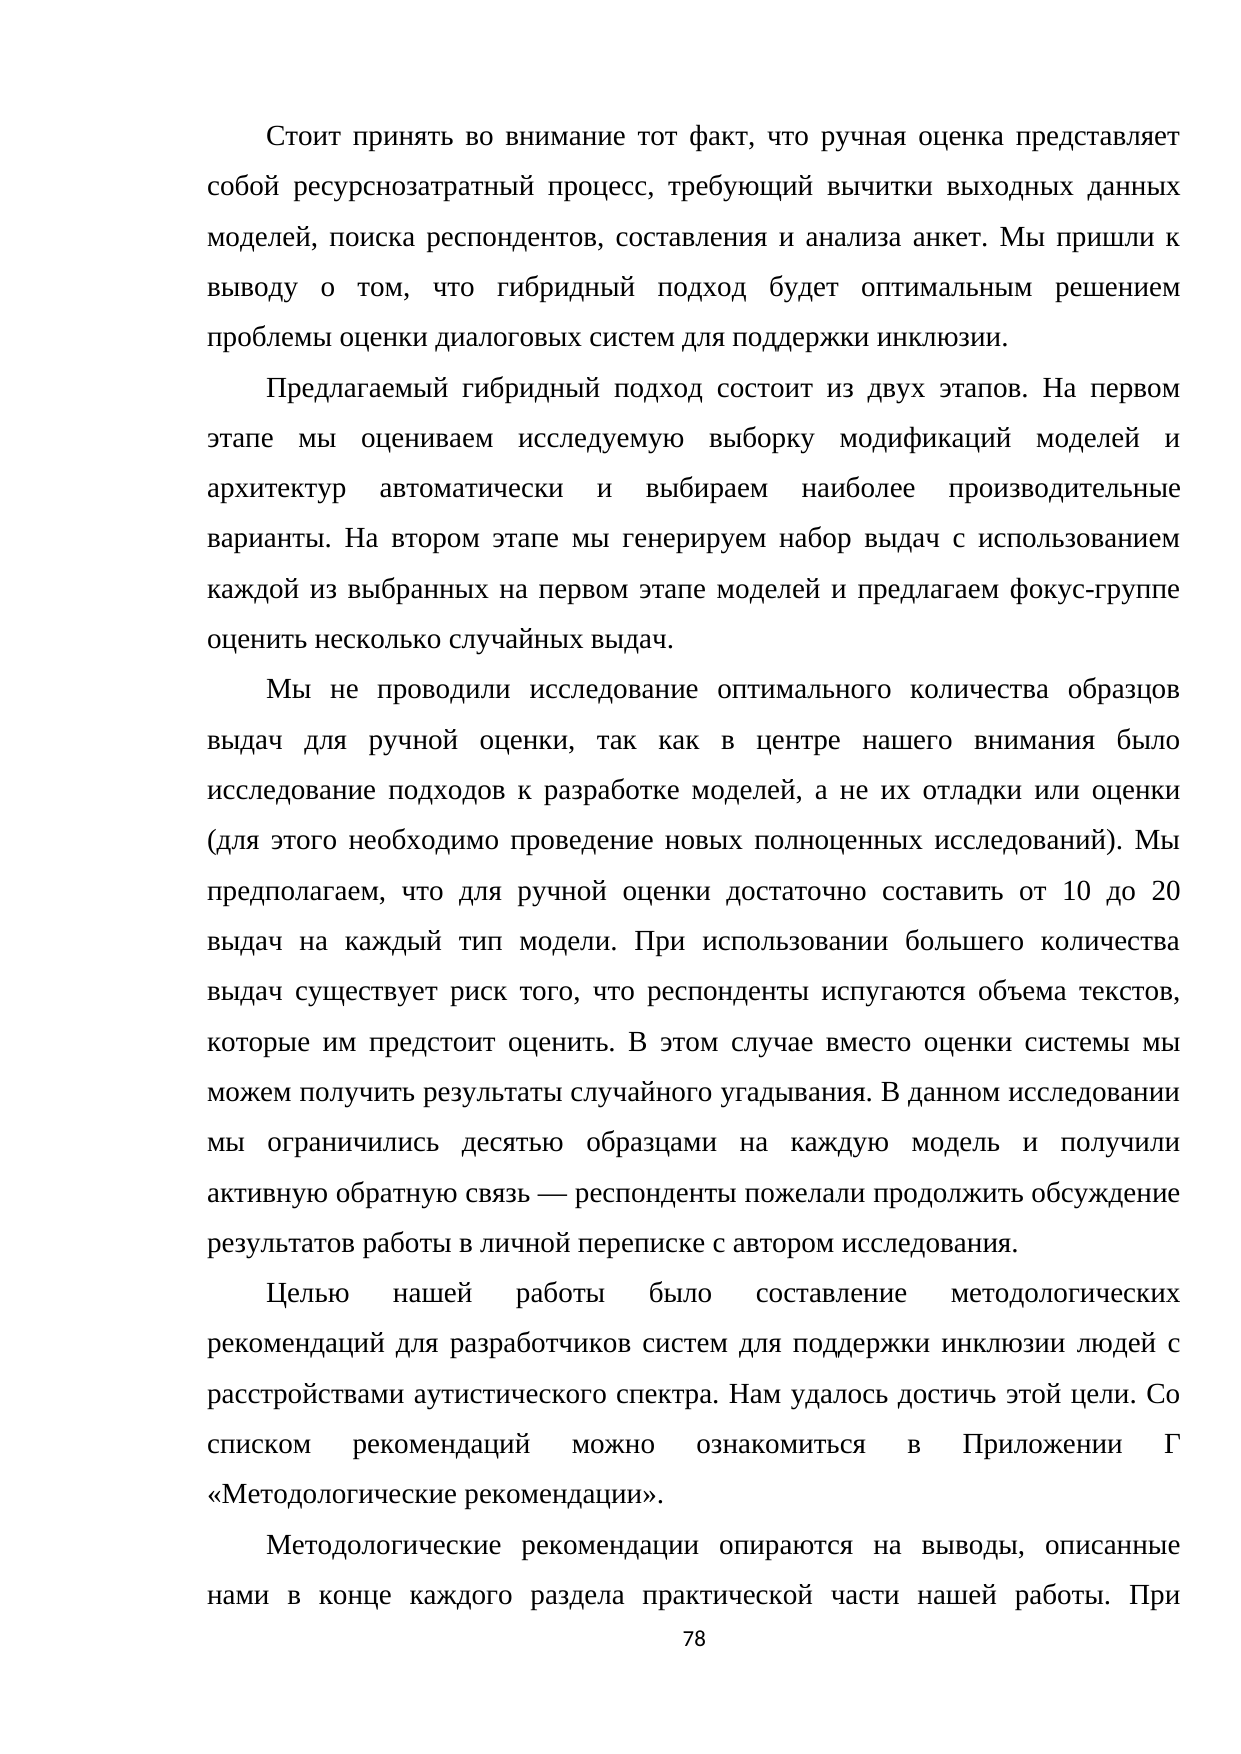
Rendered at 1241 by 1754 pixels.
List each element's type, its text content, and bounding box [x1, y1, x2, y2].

text Стоит принять во внимание тот факт, что ручная оценка представляет собой ресурснозатратный процесс, требующий вычитки выходных данных моделей, поиска респондентов, составления и анализа анкет. Мы пришли к выводу о том, что гибридный подход будет оптимальным решением проблемы оценки диалоговых систем для поддержки инклюзии. [207, 118, 1181, 353]
text Предлагаемый гибридный подход состоит из двух этапов. На первом этапе мы оцениваем исследуемую выборку модификаций моделей и архитектур автоматически и выбираем наиболее производительные варианты. На втором этапе мы генерируем набор выдач с использованием каждой из выбранных на первом этапе моделей и предлагаем фокус-группе оценить несколько случайных выдач. [207, 370, 1181, 655]
text Мы не проводили исследование оптимального количества образцов выдач для ручной оценки, так как в центре нашего внимания было исследование подходов к разработке моделей, а не их отладки или оценки (для этого необходимо проведение новых полноценных исследований). Мы предполагаем, что для ручной оценки достаточно составить от 10 до 20 выдач на каждый тип модели. При использовании большего количества выдач существует риск того, что респонденты испугаются объема текстов, которые им предстоит оценить. В этом случае вместо оценки системы мы можем получить результаты случайного угадывания. В данном исследовании мы ограничились десятью образцами на каждую модель и получили активную обратную связь — респонденты пожелали продолжить обсуждение результатов работы в личной переписке с автором исследования. [207, 672, 1181, 1258]
text Целью нашей работы было составление методологических рекомендаций для разработчиков систем для поддержки инклюзии людей с расстройствами аутистического спектра. Нам удалось достичь этой цели. Со списком рекомендаций можно ознакомиться в Приложении Г «Методологические рекомендации». [207, 1275, 1181, 1510]
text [207, 1527, 1181, 1611]
